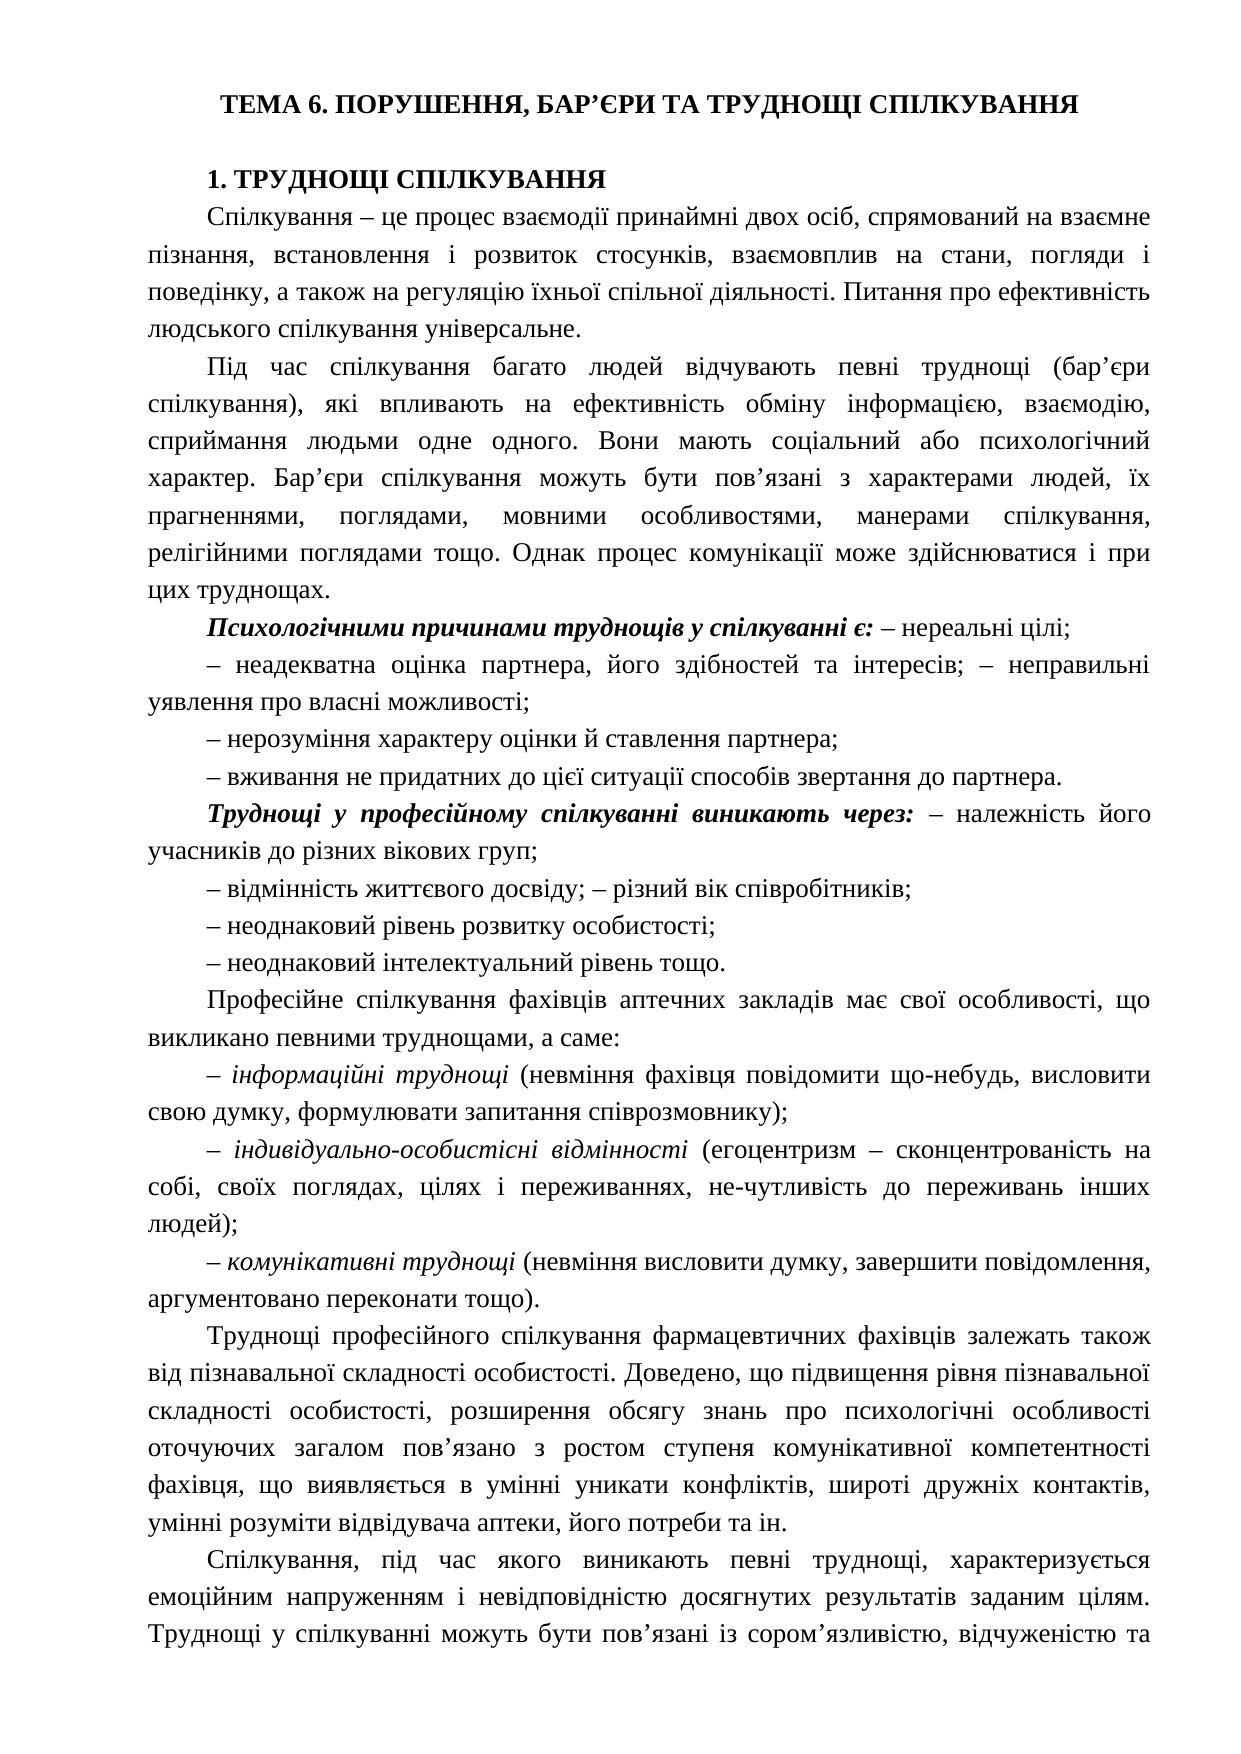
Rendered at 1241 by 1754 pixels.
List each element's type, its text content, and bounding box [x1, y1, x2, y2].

text – індивідуально-особистісні відмінності (егоцентризм – сконцентрованість на собі, своїх поглядах, цілях і переживаннях, не-чутливість до переживань інших людей); [148, 1133, 1152, 1238]
text Спілкування – це процес взаємодії принаймні двох осіб, спрямований на взаємне пізнання, встановлення і розвиток стосунків, взаємовплив на стани, погляди і поведінку, а також на регуляцію їхньої спільної діяльності. Питання про ефективність людського спілкування універсальне. [148, 200, 1152, 343]
text – комунікативні труднощі (невміння висловити думку, завершити повідомлення, аргументовано переконати тощо). [148, 1244, 1152, 1313]
text – відмінність життєвого досвіду; – різний вік співробітників; [148, 872, 1152, 903]
text Труднощі професійного спілкування фармацевтичних фахівців залежать також від пізнавальної складності особистості. Доведено, що підвищення рівня пізнавальної складності особистості, розширення обсягу знань про психологічні особливості оточуючих загалом пов’язано з ростом ступеня комунікативної компетентності фахівця, що виявляється в умінні уникати конфліктів, широті дружніх контактів, умінні розуміти відвідувача аптеки, його потреби та ін. [148, 1319, 1152, 1537]
text 1. ТРУДНОЩІ СПІЛКУВАННЯ [148, 163, 1152, 194]
text – неоднаковий рівень розвитку особистості; [148, 909, 1152, 940]
text – неоднаковий інтелектуальний рівень тощо. [148, 946, 1152, 977]
text – нерозуміння характеру оцінки й ставлення партнера; [148, 722, 1152, 754]
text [148, 1543, 1152, 1649]
text Під час спілкування багато людей відчувають певні труднощі (бар’єри спілкування), які впливають на ефективність обміну інформацією, взаємодію, сприймання людьми одне одного. Вони мають соціальний або психологічний характер. Бар’єри спілкування можуть бути пов’язані з характерами людей, їх прагненнями, поглядами, мовними особливостями, манерами спілкування, релігійними поглядами тощо. Однак процес комунікації може здійснюватися і при цих труднощах. [148, 349, 1152, 604]
text – інформаційні труднощі (невміння фахівця повідомити що-небудь, висловити свою думку, формулювати запитання співрозмовнику); [148, 1058, 1152, 1127]
text Професійне спілкування фахівців аптечних закладів має свої особливості, що викликано певними труднощами, а саме: [148, 983, 1152, 1052]
text – вживання не придатних до цієї ситуації способів звертання до партнера. [148, 760, 1152, 791]
text Психологічними причинами труднощів у спілкуванні є: – нереальні цілі; [148, 611, 1152, 642]
text – неадекватна оцінка партнера, його здібностей та інтересів; – неправильні уявлення про власні можливості; [148, 648, 1152, 716]
text ТЕМА 6. ПОРУШЕННЯ, БАР’ЄРИ ТА ТРУДНОЩІ СПІЛКУВАННЯ [148, 88, 1152, 120]
text Труднощі у професійному спілкуванні виникають через: – належність його учасників до різних вікових груп; [148, 797, 1152, 866]
